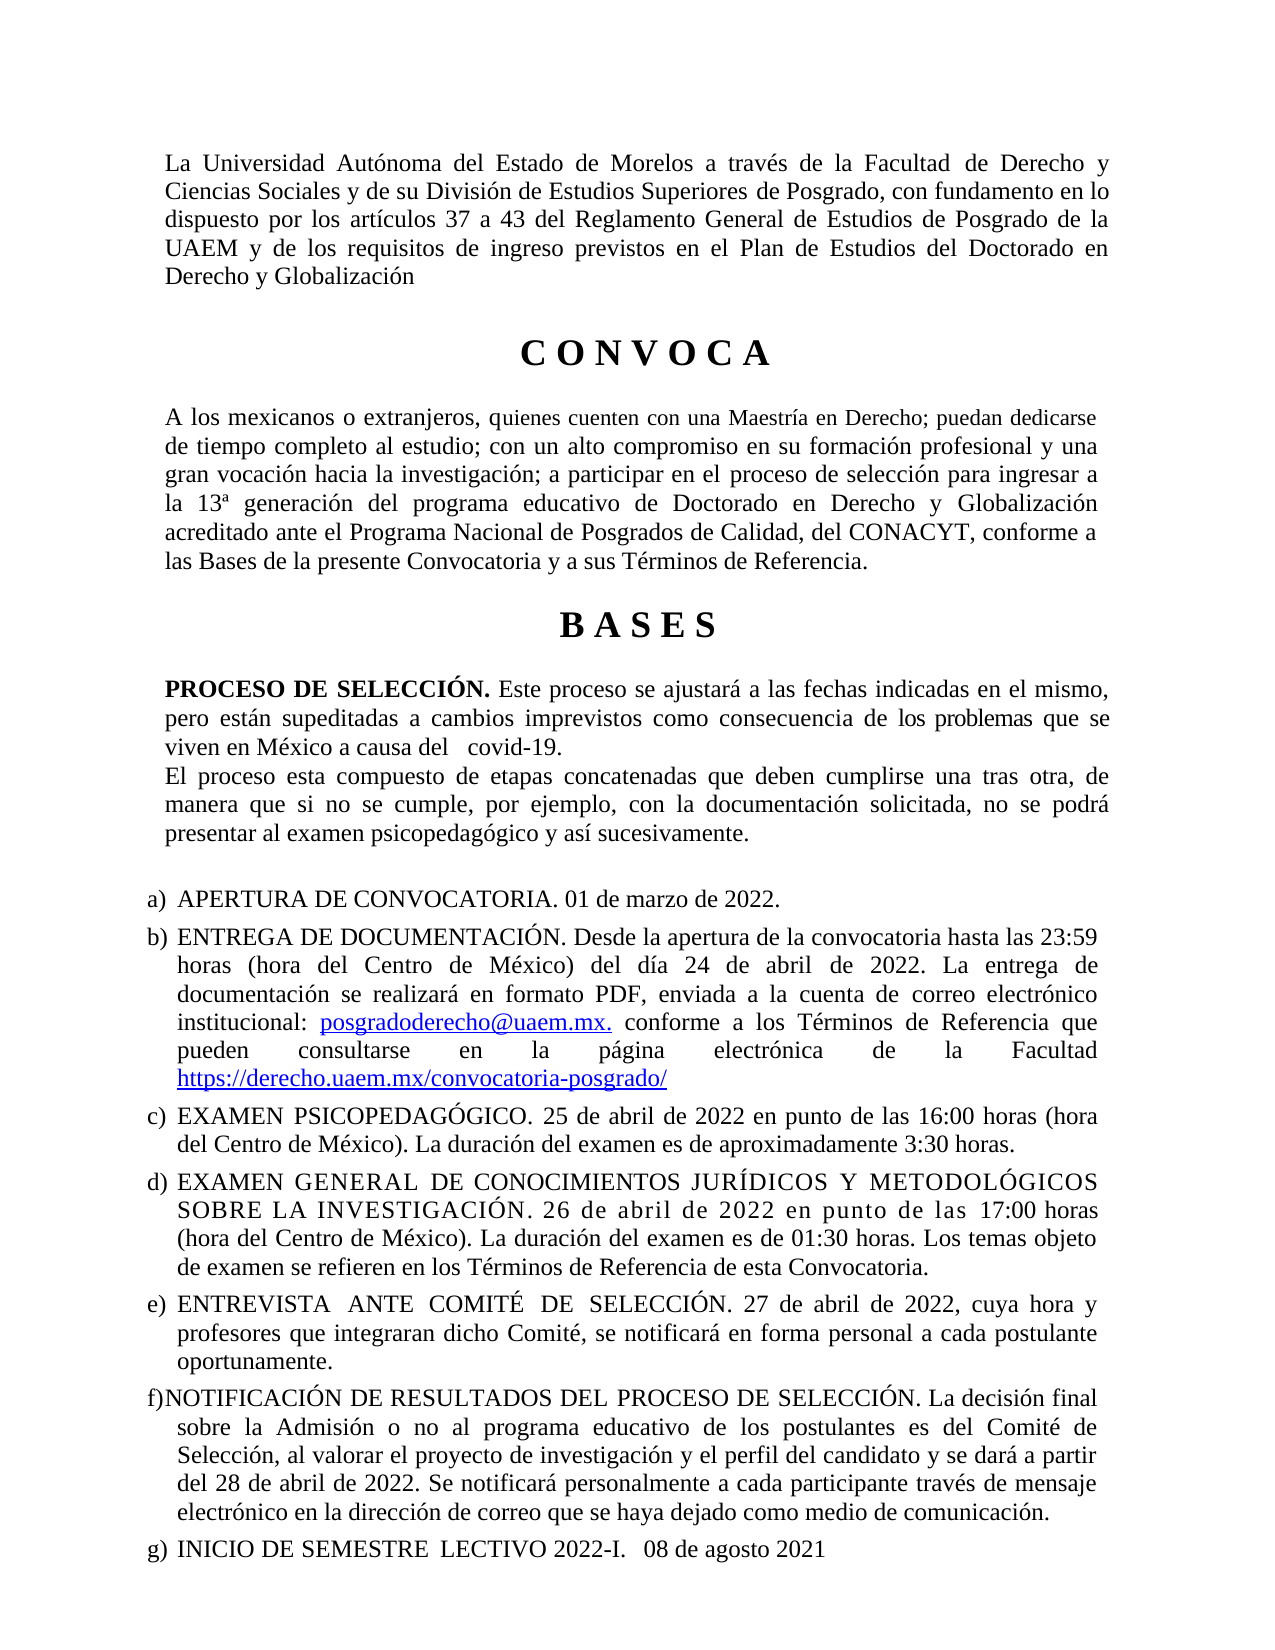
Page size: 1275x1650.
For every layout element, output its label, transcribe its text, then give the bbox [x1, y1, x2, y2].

list ENTREGA DE DOCUMENTACIÓN. Desde la apertura de la convocatoria hasta las 23:59 horas (hora del Centro de México) del día 24 de abril de 2022. La entrega de documentación se realizará en formato PDF, enviada a la cuenta de correo electrónico institucional: posgradoderecho@uaem.mx. conforme a los Términos de Referencia que pueden consultarse en la página electrónica de la Facultad https://derecho.uaem.mx/convocatoria-posgrado/ [147, 923, 1098, 1092]
list INICIO DE SEMESTRE LECTIVO 2022-I. 08 de agosto 2021 [147, 1535, 1098, 1563]
list APERTURA DE CONVOCATORIA. 01 de marzo de 2022. [147, 885, 1098, 913]
subtitle PROCESO DE SELECCIÓN. Este proceso se ajustará a las fechas indicadas en el mismo, pero están supeditadas a cambios imprevistos como consecuencia de los problemas que se viven en México a causa del covid-19. [164, 674, 1110, 761]
list NOTIFICACIÓN DE RESULTADOS DEL PROCESO DE SELECCIÓN. La decisión final sobre la Admisión o no al programa educativo de los postulantes es del Comité de Selección, al valorar el proyecto de investigación y el perfil del candidato y se dará a partir del 28 de abril de 2022. Se notificará personalmente a cada participante través de mensaje electrónico en la dirección de correo que se haya dejado como medio de comunicación. [147, 1384, 1098, 1525]
text C O N V O C A [179, 332, 1109, 374]
subtitle El proceso esta compuesto de etapas concatenadas que deben cumplirse una tras otra, de manera que si no se cumple, por ejemplo, con la documentación solicitada, no se podrá presentar al examen psicopedagógico y así sucesivamente. [164, 761, 1110, 847]
text La Universidad Autónoma del Estado de Morelos a través de la Facultad de Derecho y Ciencias Sociales y de su División de Estudios Superiores de Posgrado, con fundamento en lo dispuesto por los artículos 37 a 43 del Reglamento General de Estudios de Posgrado de la UAEM y de los requisitos de ingreso previstos en el Plan de Estudios del Doctorado en Derecho y Globalización [164, 149, 1109, 290]
text A los mexicanos o extranjeros, quienes cuenten con una Maestría en Derecho; puedan dedicarse de tiempo completo al estudio; con un alto compromiso en su formación profesional y una gran vocación hacia la investigación; a participar en el proceso de selección para ingresar a la 13ª generación del programa educativo de Doctorado en Derecho y Globalización acreditado ante el Programa Nacional de Posgrados de Calidad, del CONACYT, conforme a las Bases de la presente Convocatoria y a sus Términos de Referencia. [164, 402, 1098, 574]
list EXAMEN PSICOPEDAGÓGICO. 25 de abril de 2022 en punto de las 16:00 horas (hora del Centro de México). La duración del examen es de aproximadamente 3:30 horas. [147, 1102, 1098, 1158]
list EXAMEN GENERAL DE CONOCIMIENTOS JURÍDICOS Y METODOLÓGICOS SOBRE LA INVESTIGACIÓN. 26 de abril de 2022 en punto de las 17:00 horas (hora del Centro de México). La duración del examen es de 01:30 horas. Los temas objeto de examen se refieren en los Términos de Referencia de esta Convocatoria. [147, 1168, 1098, 1281]
text B A S E S [164, 603, 1110, 646]
list ENTREVISTA ANTE COMITÉ DE SELECCIÓN. 27 de abril de 2022, cuya hora y profesores que integraran dicho Comité, se notificará en forma personal a cada postulante oportunamente. [147, 1290, 1098, 1375]
